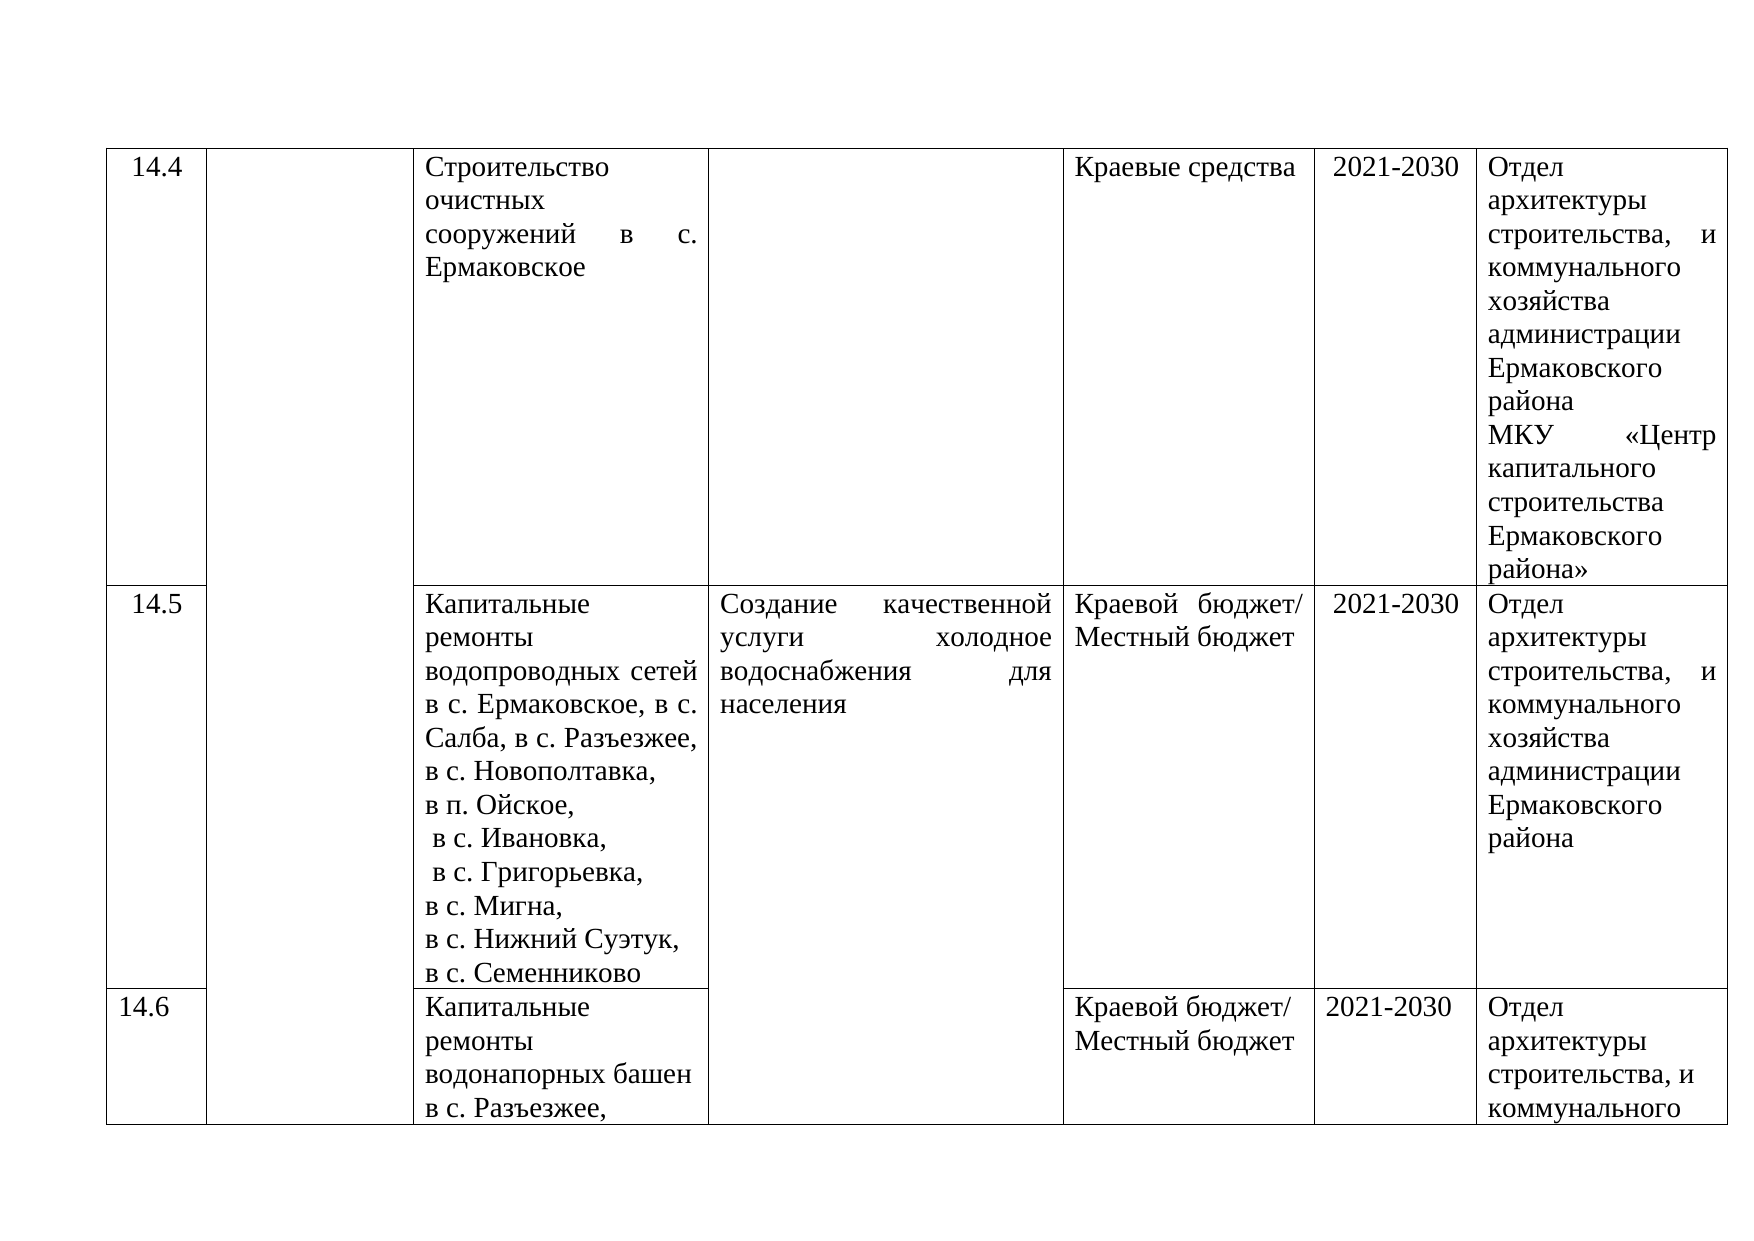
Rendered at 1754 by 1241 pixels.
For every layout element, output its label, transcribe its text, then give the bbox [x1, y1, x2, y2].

table_cell Краевые средства [1064, 149, 1314, 585]
table_cell Создание качественной услуги холодное водоснабжения для населения [709, 586, 1063, 1123]
table_cell Отдел архитектуры строительства, и коммунального хозяйства администрации Ермаковского района МКУ «Центр капитального строительства Ермаковского района» [1477, 149, 1727, 585]
table_cell 14.5 [107, 586, 206, 988]
table_cell 14.4 [107, 149, 206, 585]
table_cell Отдел архитектуры строительства, и коммунального хозяйства администрации Ермаковского района [1477, 586, 1727, 988]
table_cell 14.6 [107, 989, 206, 1123]
table_cell Краевой бюджет/ Местный бюджет [1064, 586, 1314, 988]
table_cell Капитальные ремонты водопроводных сетей в с. Ермаковское, в с. Салба, в с. Разъезжее, в с. Новополтавка, в п. Ойское, в с. Ивановка, в с. Григорьевка, в с. Мигна, в с. Нижний Суэтук, в с. Семенниково [414, 586, 708, 988]
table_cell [1477, 989, 1727, 1123]
table_cell [207, 149, 413, 1123]
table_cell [1064, 989, 1314, 1123]
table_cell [709, 149, 1063, 585]
table_cell 2021-2030 [1315, 149, 1476, 585]
table_cell 2021-2030 [1315, 586, 1476, 988]
table_cell Строительство очистных сооружений в с. Ермаковское [414, 149, 708, 585]
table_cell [414, 989, 708, 1123]
table_cell 2021-2030 [1315, 989, 1476, 1123]
